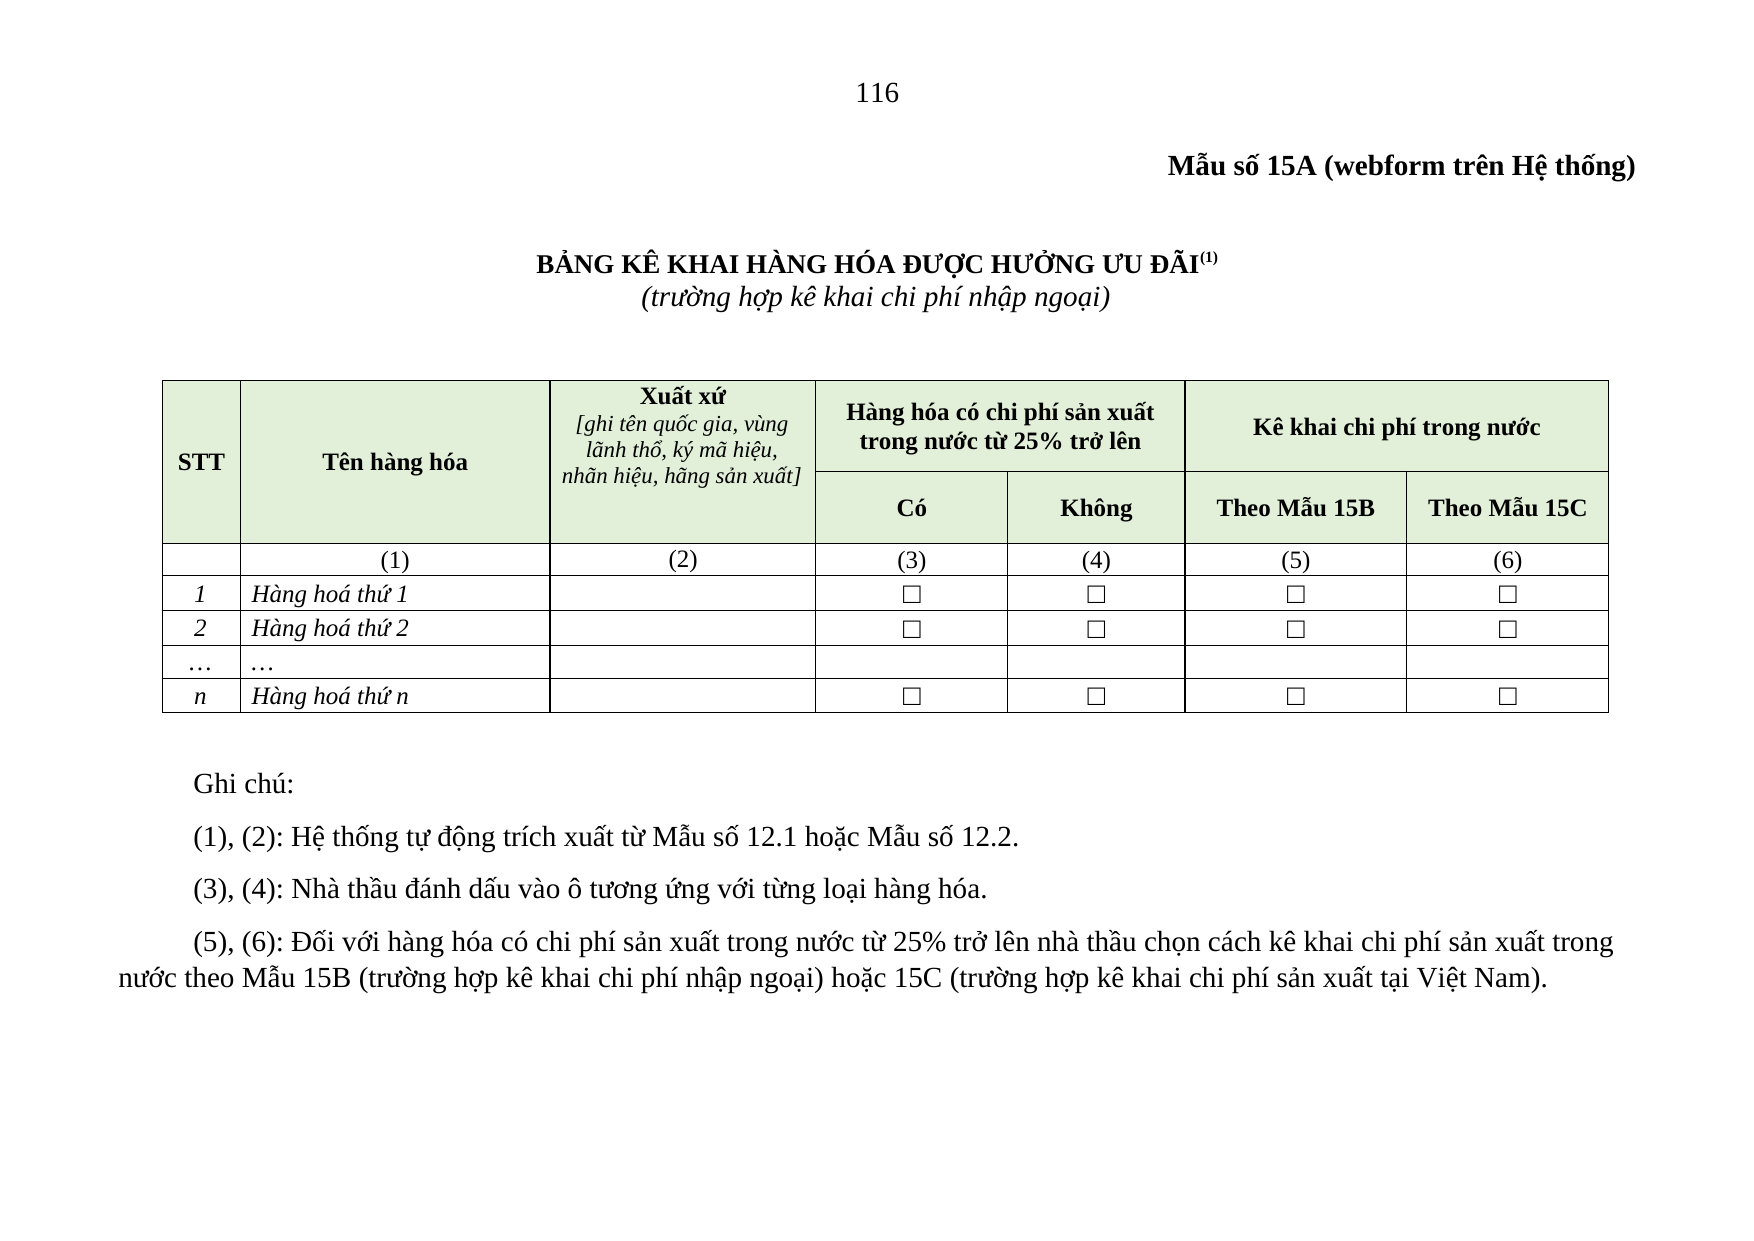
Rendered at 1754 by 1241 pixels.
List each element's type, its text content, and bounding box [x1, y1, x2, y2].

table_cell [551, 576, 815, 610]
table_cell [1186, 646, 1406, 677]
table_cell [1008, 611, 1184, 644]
text (trường hợp kê khai chi phí nhập ngoại) [118, 279, 1636, 313]
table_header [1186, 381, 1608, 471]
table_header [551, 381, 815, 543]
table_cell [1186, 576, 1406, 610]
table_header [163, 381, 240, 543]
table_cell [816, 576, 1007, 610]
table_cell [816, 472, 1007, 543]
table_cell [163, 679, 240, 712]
text (5), (6): Đối với hàng hóa có chi phí sản xuất trong nước từ 25% trở lên nhà thầu chọn cách kê khai chi phí sản xuất trong nước theo Mẫu 15B (trường hợp kê khai chi phí nhập ngoại) hoặc 15C (trường hợp kê khai chi phí sản xuất tại Việt Nam). [118, 924, 1636, 994]
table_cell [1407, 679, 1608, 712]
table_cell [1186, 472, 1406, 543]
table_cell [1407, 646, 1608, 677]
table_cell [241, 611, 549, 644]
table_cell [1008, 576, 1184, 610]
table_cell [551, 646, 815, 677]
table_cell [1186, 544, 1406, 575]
text (3), (4): Nhà thầu đánh dấu vào ô tương ứng với từng loại hàng hóa. [118, 871, 1636, 905]
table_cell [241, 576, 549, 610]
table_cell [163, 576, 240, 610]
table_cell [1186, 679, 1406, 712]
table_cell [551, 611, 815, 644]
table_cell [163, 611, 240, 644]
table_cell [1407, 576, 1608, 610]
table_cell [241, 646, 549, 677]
text BẢNG KÊ KHAI HÀNG HÓA ĐƯỢC HƯỞNG ƯU ĐÃI(1) [118, 248, 1636, 279]
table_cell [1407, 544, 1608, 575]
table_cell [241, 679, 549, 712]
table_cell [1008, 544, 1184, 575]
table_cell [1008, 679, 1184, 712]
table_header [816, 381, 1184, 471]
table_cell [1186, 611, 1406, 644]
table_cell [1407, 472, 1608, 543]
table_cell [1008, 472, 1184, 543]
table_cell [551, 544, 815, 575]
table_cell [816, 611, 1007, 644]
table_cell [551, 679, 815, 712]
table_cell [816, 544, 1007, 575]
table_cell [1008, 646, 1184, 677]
text Ghi chú: [118, 766, 1636, 799]
text (1), (2): Hệ thống tự động trích xuất từ Mẫu số 12.1 hoặc Mẫu số 12.2. [118, 819, 1636, 852]
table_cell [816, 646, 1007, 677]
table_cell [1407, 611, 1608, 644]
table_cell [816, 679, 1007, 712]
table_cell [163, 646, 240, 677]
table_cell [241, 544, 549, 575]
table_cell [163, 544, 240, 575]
text Mẫu số 15A (webform trên Hệ thống) [118, 148, 1636, 181]
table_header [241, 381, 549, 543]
